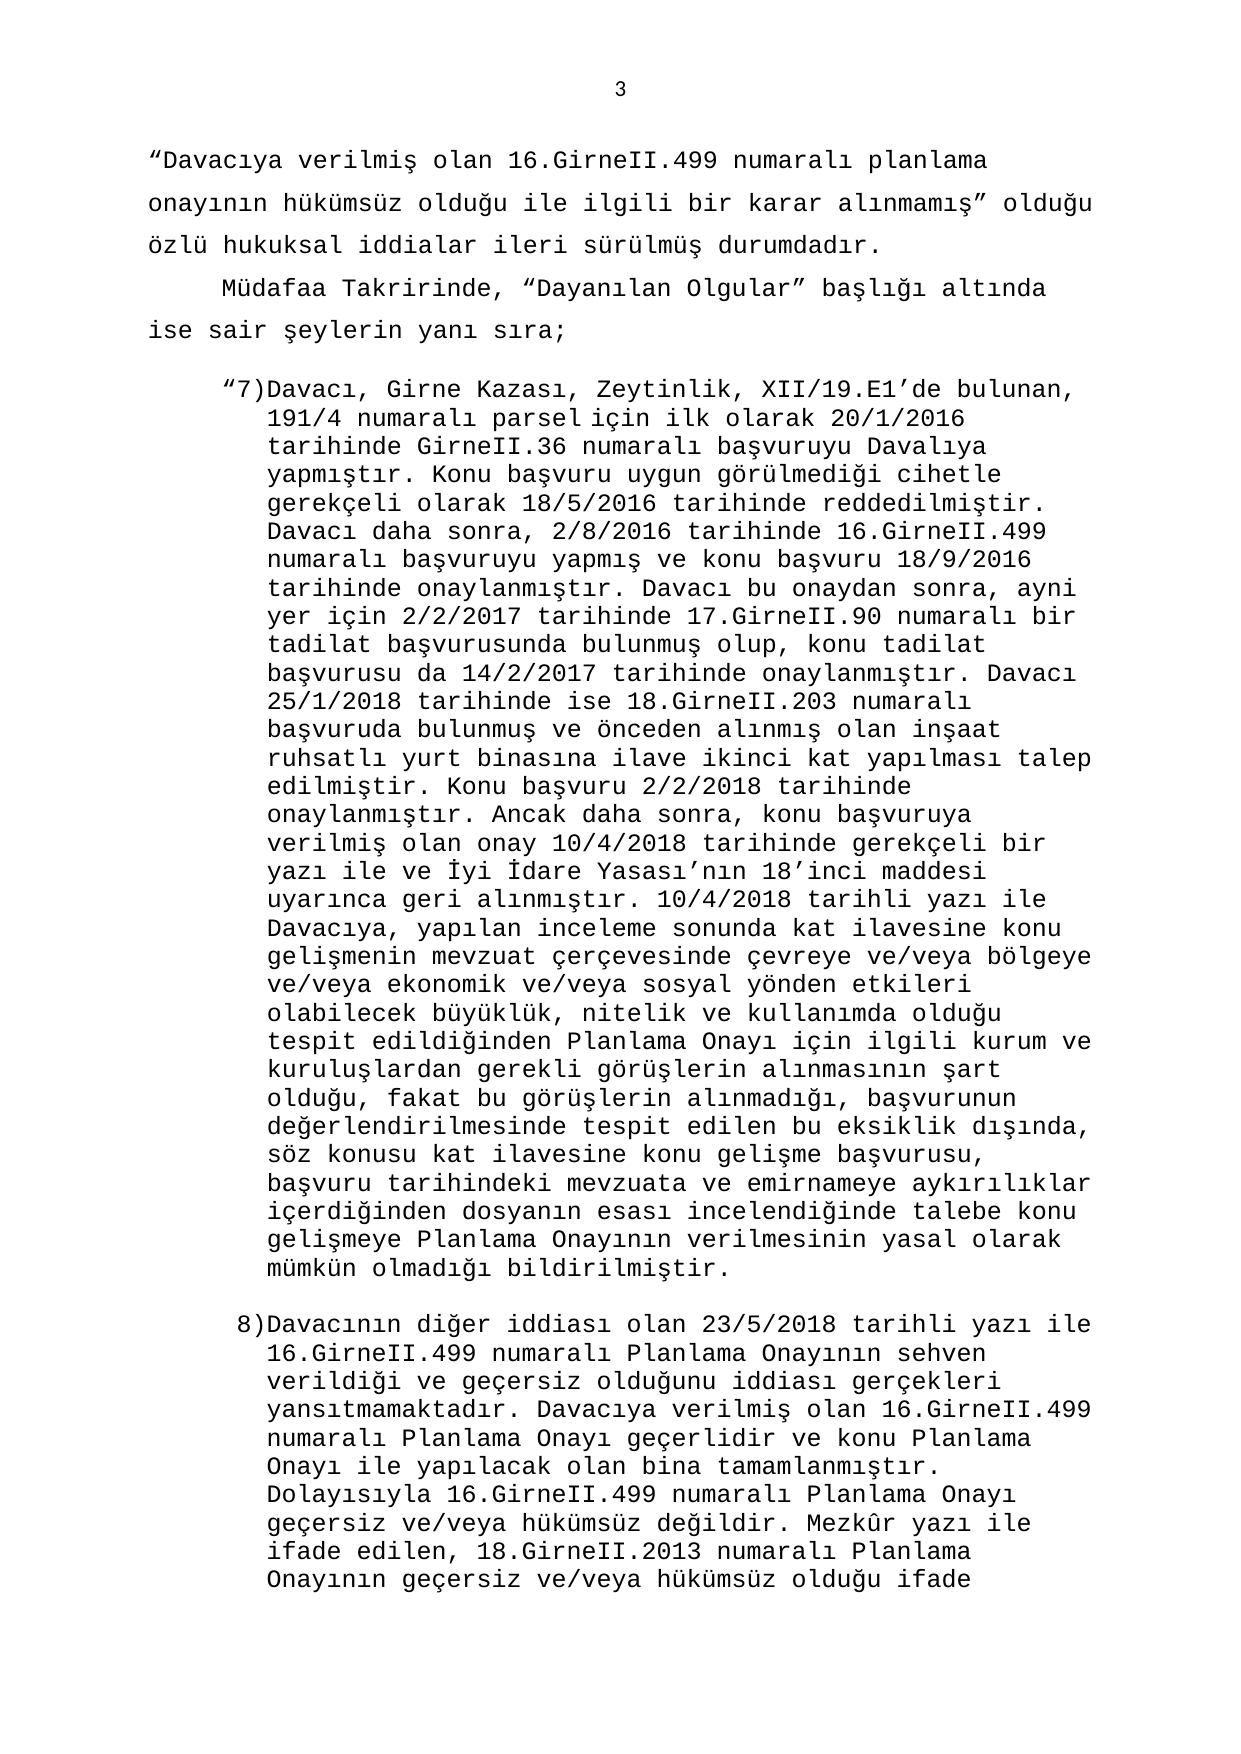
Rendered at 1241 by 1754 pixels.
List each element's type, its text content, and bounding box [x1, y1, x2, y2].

text verildiği ve geçersiz olduğunu iddiası gerçekleri [221, 1368, 1093, 1397]
text 191/4 numaralı parsel için ilk olarak 20/1/2016 tarihinde GirneII.36 numaralı başvuruyu Davalıya yapmıştır. Konu başvuru uygun görülmediği cihetle gerekçeli olarak 18/5/2016 tarihinde reddedilmiştir. Davacı daha sonra, 2/8/2016 tarihinde 16.GirneII.499 numaralı başvuruyu yapmış ve konu başvuru 18/9/2016 tarihinde onaylanmıştır. Davacı bu onaydan sonra, ayni yer için 2/2/2017 tarihinde 17.GirneII.90 numaralı bir tadilat başvurusunda bulunmuş olup, konu tadilat başvurusu da 14/2/2017 tarihinde onaylanmıştır. Davacı 25/1/2018 tarihinde ise 18.GirneII.203 numaralı başvuruda bulunmuş ve önceden alınmış olan inşaat ruhsatlı yurt binasına ilave ikinci kat yapılması talep edilmiştir. Konu başvuru 2/2/2018 tarihinde onaylanmıştır. Ancak daha sonra, konu başvuruya verilmiş olan onay 10/4/2018 tarihinde gerekçeli bir yazı ile ve İyi İdare Yasası’nın 18’inci maddesi uyarınca geri alınmıştır. 10/4/2018 tarihli yazı ile Davacıya, yapılan inceleme sonunda kat ilavesine konu gelişmenin mevzuat çerçevesinde çevreye ve/veya bölgeye ve/veya ekonomik ve/veya sosyal yönden etkileri olabilecek büyüklük, nitelik ve kullanımda olduğu tespit edildiğinden Planlama Onayı için ilgili kurum ve kuruluşlardan gerekli görüşlerin alınmasının şart olduğu, fakat bu görüşlerin alınmadığı, başvurunun değerlendirilmesinde tespit edilen bu eksiklik dışında, söz konusu kat ilavesine konu gelişme başvurusu, başvuru tarihindeki mevzuata ve emirnameye aykırılıklar içerdiğinden dosyanın esası incelendiğinde talebe konu gelişmeye Planlama Onayının verilmesinin yasal olarak mümkün olmadığı bildirilmiştir. [267, 405, 1093, 1283]
text 16.GirneII.499 numaralı Planlama Onayının sehven [221, 1340, 1093, 1368]
text Onayı ile yapılacak olan bina tamamlanmıştır. [221, 1453, 1093, 1482]
text Müdafaa Takririnde, “Dayanılan Olgular” başlığı altında ise sair şeylerin yanı sıra; [148, 275, 1093, 346]
text Dolayısıyla 16.GirneII.499 numaralı Planlama Onayı [221, 1482, 1093, 1510]
text geçersiz ve/veya hükümsüz değildir. Mezkûr yazı ile [221, 1510, 1093, 1538]
text numaralı Planlama Onayı geçerlidir ve konu Planlama [221, 1425, 1093, 1453]
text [148, 148, 1093, 261]
text “7)Davacı, Girne Kazası, Zeytinlik, XII/19.E1’de bulunan, [221, 377, 1093, 405]
text Onayının geçersiz ve/veya hükümsüz olduğu ifade [221, 1567, 1093, 1595]
text 8)Davacının diğer iddiası olan 23/5/2018 tarihli yazı ile [221, 1312, 1093, 1340]
text ifade edilen, 18.GirneII.2013 numaralı Planlama [221, 1538, 1093, 1567]
text yansıtmamaktadır. Davacıya verilmiş olan 16.GirneII.499 [221, 1397, 1093, 1425]
